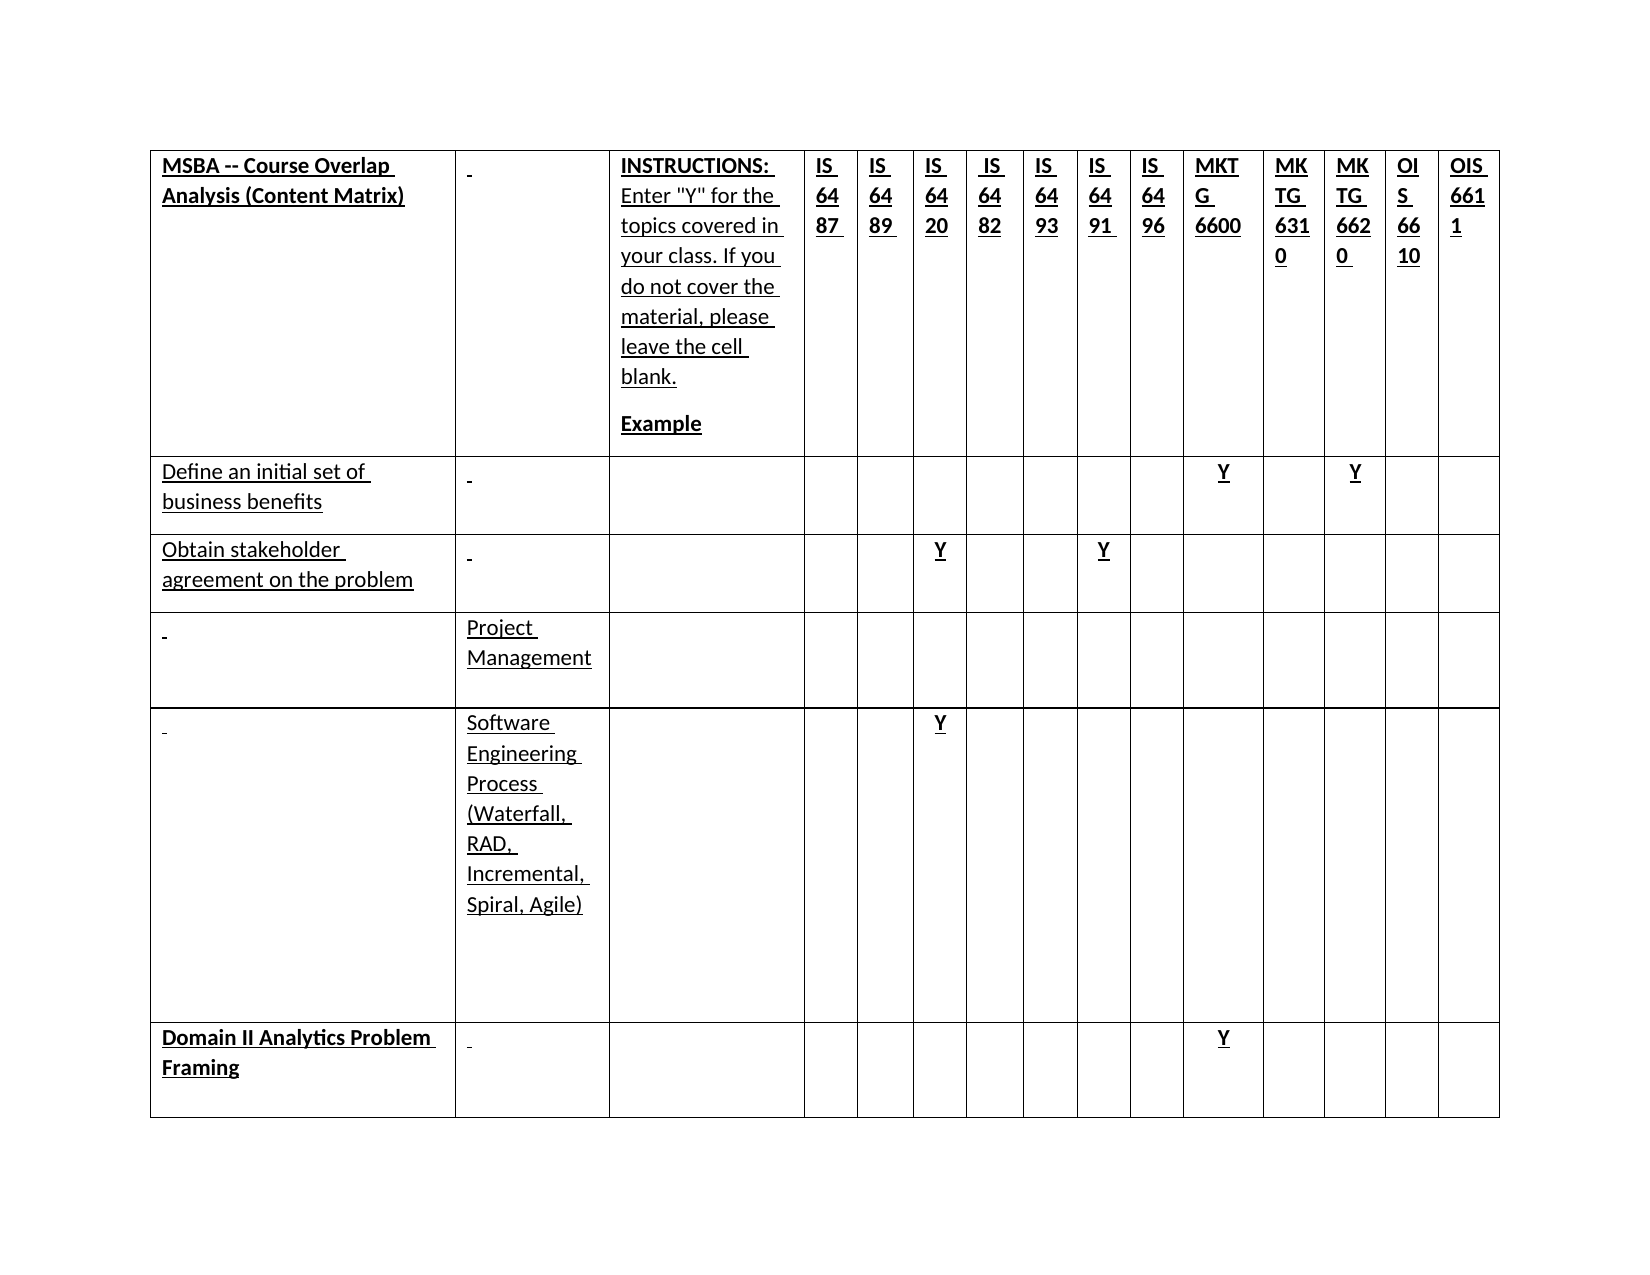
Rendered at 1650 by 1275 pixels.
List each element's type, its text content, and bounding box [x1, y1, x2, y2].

table_cell [1024, 1023, 1077, 1117]
table_cell [1184, 613, 1263, 707]
table_cell [151, 709, 455, 1022]
table_header OIS 6610 [1386, 151, 1438, 456]
table_cell [1024, 613, 1077, 707]
table_cell [1386, 709, 1438, 1022]
table_header IS 6420 [914, 151, 966, 456]
table_header MKTG 6310 [1264, 151, 1324, 456]
table_cell [1184, 535, 1263, 612]
table_header IS 6482 [967, 151, 1023, 456]
table_cell [456, 457, 609, 534]
table_header INSTRUCTIONS: Enter "Y" for the topics covered in your class. If you do not cover the material, please leave the cell blank. Example [610, 151, 804, 456]
table_header MKTG 6600 [1184, 151, 1263, 456]
table_cell [1264, 709, 1324, 1022]
table_cell [1325, 709, 1385, 1022]
table_cell [805, 457, 857, 534]
table_cell [805, 709, 857, 1022]
table_cell [858, 709, 913, 1022]
table_cell Obtain stakeholder agreement on the problem [151, 535, 455, 612]
table_header MKTG 6620 [1325, 151, 1385, 456]
table_cell [1325, 535, 1385, 612]
table_header IS 6491 [1078, 151, 1130, 456]
table_cell [1264, 613, 1324, 707]
table_cell [858, 613, 913, 707]
table_cell [1131, 457, 1183, 534]
table_cell [1264, 1023, 1324, 1117]
table_cell [967, 535, 1023, 612]
table_header IS 6487 [805, 151, 857, 456]
table_cell [456, 535, 609, 612]
table_cell [610, 457, 804, 534]
table_cell [1439, 1023, 1499, 1117]
table_cell [1078, 709, 1130, 1022]
table_cell Domain II Analytics Problem Framing [151, 1023, 455, 1117]
table_cell [1264, 535, 1324, 612]
table_cell [805, 535, 857, 612]
table_cell [1264, 457, 1324, 534]
table_cell Software Engineering Process (Waterfall, RAD, Incremental, Spiral, Agile) [456, 709, 609, 1022]
table_cell [1131, 535, 1183, 612]
table_cell [456, 1023, 609, 1117]
table_cell [1439, 613, 1499, 707]
table_cell [1386, 1023, 1438, 1117]
table_cell [1386, 457, 1438, 534]
table_cell [967, 709, 1023, 1022]
table_cell [1024, 535, 1077, 612]
table_header IS 6496 [1131, 151, 1183, 456]
table_cell Y [1184, 457, 1263, 534]
table_header OIS 6611 [1439, 151, 1499, 456]
table_cell Y [914, 535, 966, 612]
table_cell [1078, 457, 1130, 534]
table_cell [858, 1023, 913, 1117]
table_cell [151, 613, 455, 707]
table_cell [1024, 457, 1077, 534]
table_cell [914, 457, 966, 534]
table_cell [1439, 709, 1499, 1022]
table_cell [1325, 613, 1385, 707]
table_cell [610, 709, 804, 1022]
table_cell [1386, 535, 1438, 612]
table_cell Y [1078, 535, 1130, 612]
table_cell [610, 613, 804, 707]
table_cell [858, 457, 913, 534]
table_cell [1078, 1023, 1130, 1117]
table_cell [1024, 709, 1077, 1022]
table_cell [967, 613, 1023, 707]
table_cell [1439, 535, 1499, 612]
table_cell [1325, 1023, 1385, 1117]
table_header MSBA -- Course Overlap Analysis (Content Matrix) [151, 151, 455, 456]
table_cell [805, 613, 857, 707]
table_header IS 6493 [1024, 151, 1077, 456]
table_cell [1184, 709, 1263, 1022]
table_cell [1386, 613, 1438, 707]
table_cell [967, 457, 1023, 534]
table_cell Y [1325, 457, 1385, 534]
table_cell [914, 1023, 966, 1117]
table_cell [1131, 613, 1183, 707]
table_cell [1078, 613, 1130, 707]
table_cell [805, 1023, 857, 1117]
table_cell [914, 613, 966, 707]
table_header [456, 151, 609, 456]
table_cell [610, 535, 804, 612]
table_cell Project Management [456, 613, 609, 707]
table_cell Y [1184, 1023, 1263, 1117]
table_cell Define an initial set of business benefits [151, 457, 455, 534]
table_header IS 6489 [858, 151, 913, 456]
table_cell [1131, 709, 1183, 1022]
table_cell [1131, 1023, 1183, 1117]
table_cell [610, 1023, 804, 1117]
table_cell [858, 535, 913, 612]
table_cell Y [914, 709, 966, 1022]
table_cell [1439, 457, 1499, 534]
table_cell [967, 1023, 1023, 1117]
